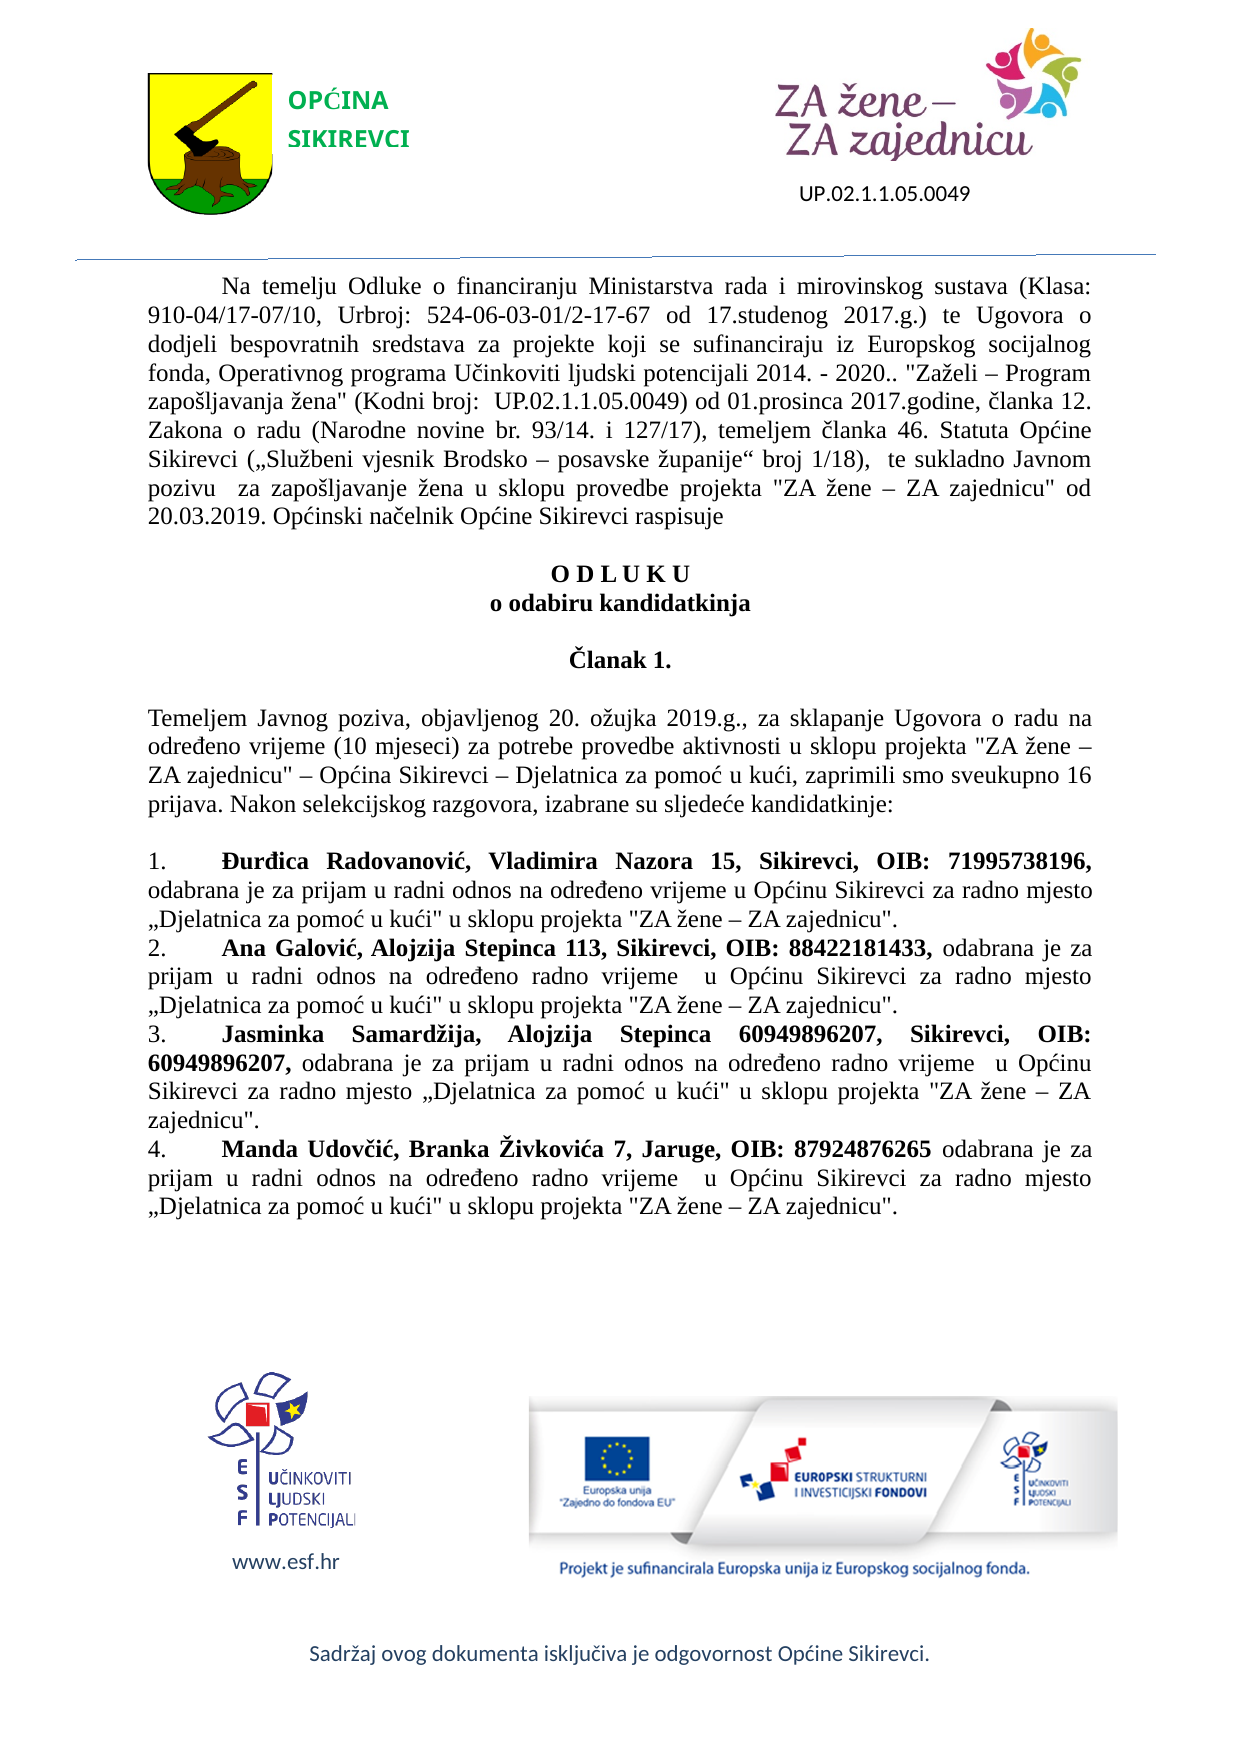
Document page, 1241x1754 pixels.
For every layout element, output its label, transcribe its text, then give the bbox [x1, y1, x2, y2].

picture [528, 1396, 1118, 1583]
text o odabiru kandidatkinja [148, 588, 1093, 616]
text O D L U K U [148, 559, 1093, 588]
list Jasminka Samardžija, Alojzija Stepinca 60949896207, Sikirevci, OIB: 60949896207, odabrana je za prijam u radni odnos na određeno radno vrijeme u Općinu Sikirevci za radno mjesto „Djelatnica za pomoć u kući" u sklopu projekta "ZA žene – ZA zajednicu". [148, 1019, 1093, 1134]
text Temeljem Javnog poziva, objavljenog 20. ožujka 2019.g., za sklapanje Ugovora o radu na određeno vrijeme (10 mjeseci) za potrebe provedbe aktivnosti u sklopu projekta "ZA žene – ZA zajednicu" – Općina Sikirevci – Djelatnica za pomoć u kući, zaprimili smo sveukupno 16 prijava. Nakon selekcijskog razgovora, izabrane su sljedeće kandidatkinje: [148, 703, 1093, 818]
list Đurđica Radovanović, Vladimira Nazora 15, Sikirevci, OIB: 71995738196, odabrana je za prijam u radni odnos na određeno vrijeme u Općinu Sikirevci za radno mjesto „Djelatnica za pomoć u kući" u sklopu projekta "ZA žene – ZA zajednicu". [148, 846, 1093, 933]
picture [773, 28, 1167, 160]
text Na temelju Odluke o financiranju Ministarstva rada i mirovinskog sustava (Klasa: 910-04/17-07/10, Urbroj: 524-06-03-01/2-17-67 od 17.studenog 2017.g.) te Ugovora o dodjeli bespovratnih sredstava za projekte koji se sufinanciraju iz Europskog socijalnog fonda, Operativnog programa Učinkoviti ljudski potencijali 2014. - 2020.. "Zaželi – Program zapošljavanja žena" (Kodni broj: UP.02.1.1.05.0049) od 01.prosinca 2017.godine, članka 12. Zakona o radu (Narodne novine br. 93/14. i 127/17), temeljem članka 46. Statuta Općine Sikirevci („Službeni vjesnik Brodsko – posavske županije“ broj 1/18), te sukladno Javnom pozivu za zapošljavanje žena u sklopu provedbe projekta "ZA žene – ZA zajednicu" od 20.03.2019. Općinski načelnik Općine Sikirevci raspisuje [148, 271, 1093, 530]
picture [147, 73, 273, 215]
list Ana Galović, Alojzija Stepinca 113, Sikirevci, OIB: 88422181433, odabrana je za prijam u radni odnos na određeno radno vrijeme u Općinu Sikirevci za radno mjesto „Djelatnica za pomoć u kući" u sklopu projekta "ZA žene – ZA zajednicu". [148, 933, 1093, 1019]
picture [207, 1372, 356, 1528]
text Članak 1. [148, 645, 1093, 674]
list Manda Udovčić, Branka Živkovića 7, Jaruge, OIB: 87924876265 odabrana je za prijam u radni odnos na određeno radno vrijeme u Općinu Sikirevci za radno mjesto „Djelatnica za pomoć u kući" u sklopu projekta "ZA žene – ZA zajednicu". [148, 1134, 1093, 1220]
